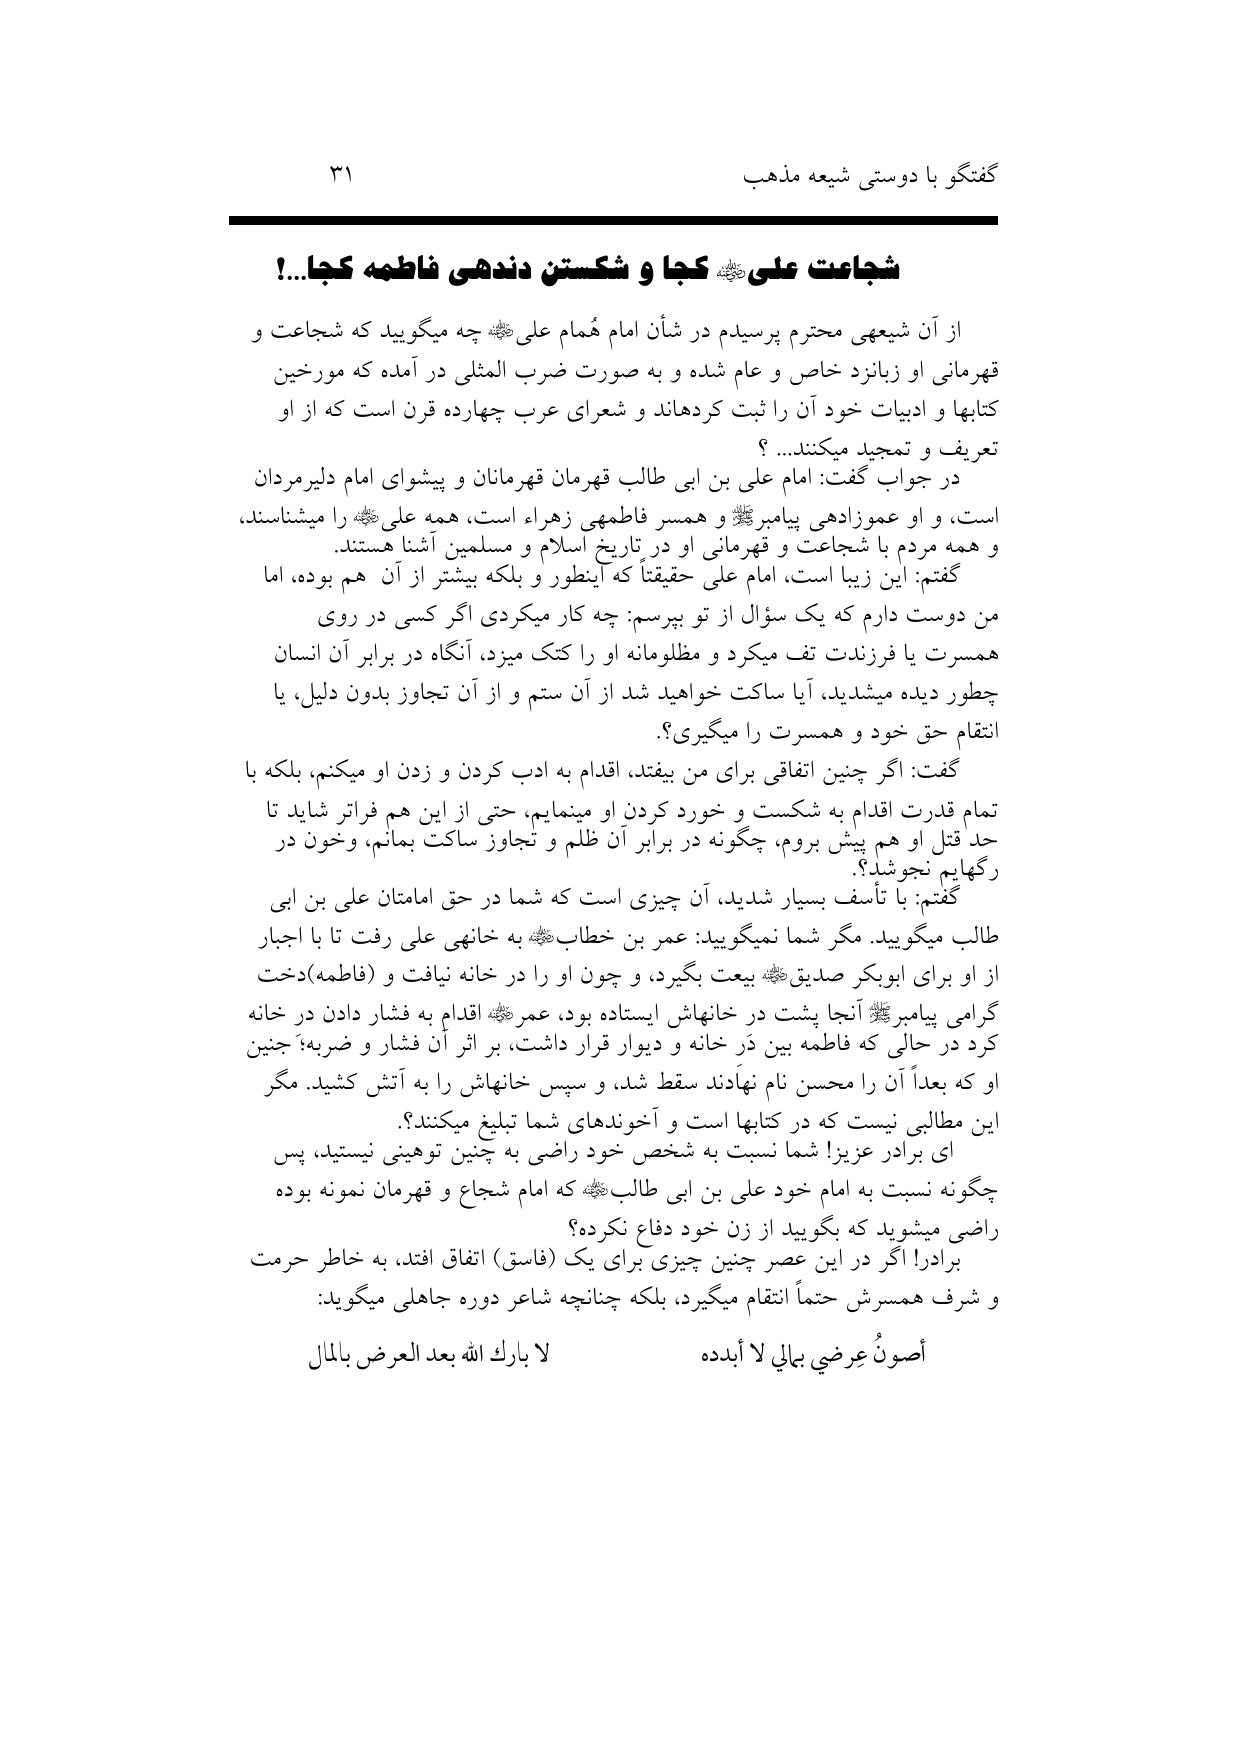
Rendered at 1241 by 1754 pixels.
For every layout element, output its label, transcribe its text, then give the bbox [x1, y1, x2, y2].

text ای برادر عزیز! شما نسبت به شخص خود راضی به چنین توهینی نیستید، پس چگونه نسبت به امام خود علی بن ابی طالب ‏که امام شجاع و قهرمان نمونه بوده راضی می‏شوید که بگویید از زن خود دفاع نکرده؟ [236, 1140, 998, 1248]
text گفتم: این زیبا است، امام علی حقیقتاً که اینطور و بلکه بیشتر از آن هم بوده، اما من دوست دارم که یک سؤال از تو بپرسم: چه کار می‏کردی اگر کسی در روی همسرت یا فرزندت تف می‏کرد و مظلومانه او را کتک می‏زد، آنگاه در برابر آن انسان چطور دیده می‏شدید، آیا ساکت خواهید شد از آن ستم و از آن تجاوز بدون دلیل، یا انتقام حق خود و همسرت را می‏گیری؟. [236, 564, 998, 750]
text أصونُ عِرضي بمالي لا أبدده لا بارك الله بعد العرض بالمال [236, 1328, 998, 1384]
text گفتم: با تأسف بسیار شدید، آن چیزی است که شما در حق امامتان علی بن ابی طالب می‏گویید. مگر شما نمی‏گویید: عمر بن خطاب به خانه‏ی علی رفت تا با اجبار از او برای ابوبکر صدیق بیعت بگیرد، و چون او را در خانه نیافت و (فاطمه)دخت گرامی پیامبر آنجا پشت درِ خانه‏اش ایستاده بود، عمر اقدام به فشار دادن درِ خانه کرد در حالی که فاطمه بین درِ خانه و دیوار قرار داشت، بر اثر آن فشار و ضربه؛ جنین او که بعداً آن را محسن نام نهادند سقط شد، و سپس خانه‏اش را به آتش کشید. مگر این مطالبی نیست که در کتاب‏ها است و آخوندهای شما تبلیغ می‏کنند؟. [236, 887, 998, 1140]
subtitle شجاعت علی کجا و شکستن دنده‏ی فاطمه کجا...! [236, 248, 998, 290]
text در جواب گفت: امام علی بن ابی طالب قهرمان قهرمانان و پیشوای امام دلیرمردان است، و او عموزاده‏ی پیامبر و همسر فاطمه‏ی زهراء است، همه علی را می‏شناسند، و همه مردم با شجاعت و قهرمانی او در تاریخ اسلام و مسلمین آشنا هستند. [236, 467, 998, 564]
text از آن شیعه‏ی محترم پرسیدم در شأن امام هُمام علی چه می‏گویید که شجاعت و قهرمانی او زبان‏زد خاص و عام شده و به صورت ضرب المثلی در آمده که مورخین کتاب‏ها و ادبیات خود آن را ثبت کرده‏اند و شعرای عرب چهارده قرن است که از او تعریف و تمجید می‏کنند... ؟ [236, 310, 998, 467]
text گفت: اگر چنین اتفاقی برای من بیفتد، اقدام به ادب کردن و زدن او می‏کنم، بلکه با تمام قدرت اقدام به شکست و خورد کردن او می‏نمایم، حتی از این هم فراتر شاید تا حد قتل او هم پیش بروم، چگونه در برابر آن ظلم و تجاوز ساکت بمانم، وخون در رگهایم نجوشد؟. [236, 750, 998, 887]
text برادر! اگر در این عصر چنین چیزی برای یک (فاسق) اتفاق افتد، به خاطر حرمت و شرف همسرش حتماً انتقام می‏گیرد، بلکه چنانچه شاعر دوره جاهلی می‏گوید: [236, 1248, 998, 1316]
